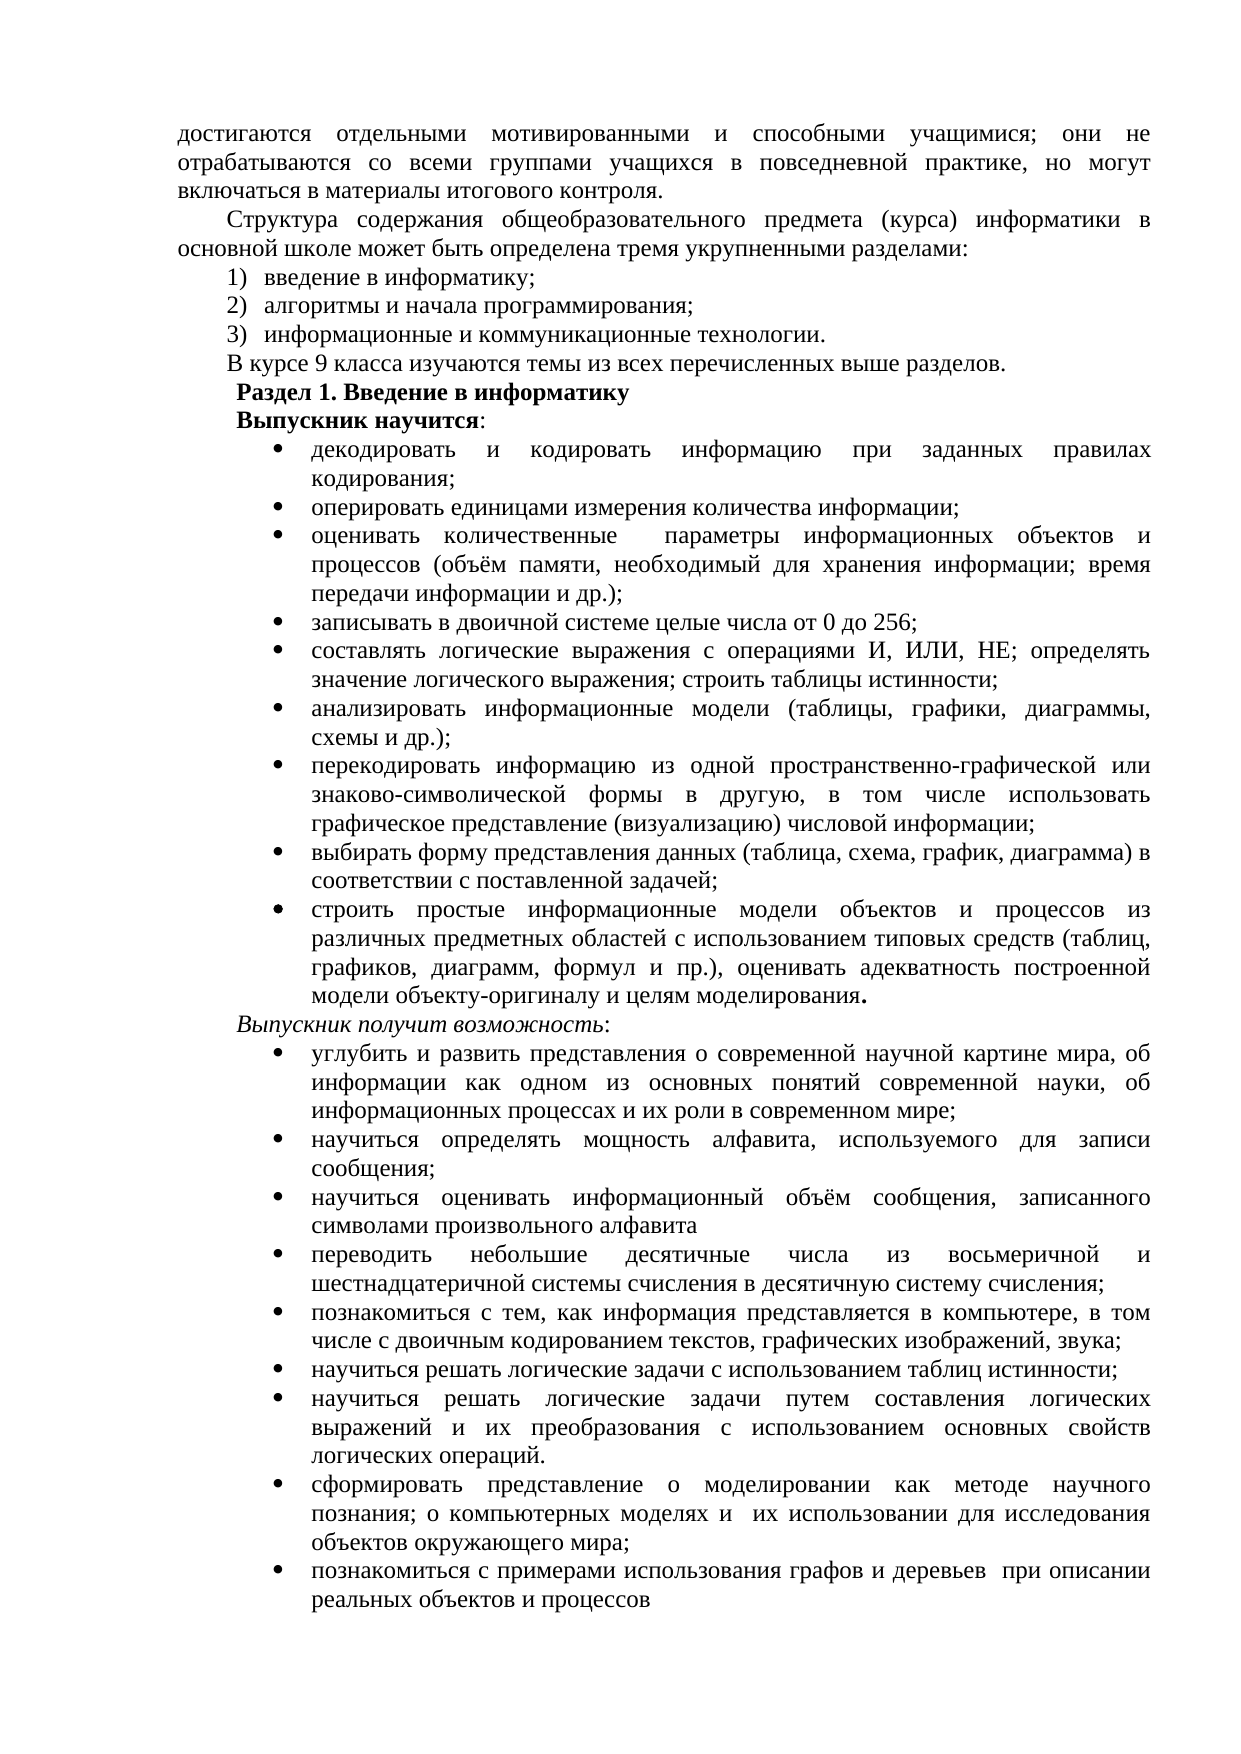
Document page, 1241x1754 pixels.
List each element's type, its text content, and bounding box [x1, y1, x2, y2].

list выбирать форму представления данных (таблица, схема, график, диаграмма) в соответствии с поставленной задачей; [274, 837, 1152, 894]
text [177, 118, 1152, 204]
list информационные и коммуникационные технологии. [226, 319, 1152, 348]
list перекодировать информацию из одной пространственно-графической или знаково-символической формы в другую, в том числе использовать графическое представление (визуализацию) числовой информации; [274, 751, 1152, 837]
list сформировать представление о моделировании как методе научного познания; о компьютерных моделях и их использовании для исследования объектов окружающего мира; [274, 1469, 1152, 1556]
list познакомиться с тем, как информация представляется в компьютере, в том числе с двоичным кодированием текстов, графических изображений, звука; [274, 1297, 1152, 1354]
list научиться оценивать информационный объём сообщения, записанного символами произвольного алфавита [274, 1182, 1152, 1239]
list строить простые информационные модели объектов и процессов из различных предметных областей с использованием типовых средств (таблиц, графиков, диаграмм, формул и пр.), оценивать адекватность построенной модели объекту-оригиналу и целям моделирования. [274, 894, 1152, 1009]
list составлять логические выражения с операциями И, ИЛИ, НЕ; определять значение логического выражения; строить таблицы истинности; [274, 636, 1152, 693]
text В курсе 9 класса изучаются темы из всех перечисленных выше разделов. [226, 348, 1152, 377]
list познакомиться с примерами использования графов и деревьев при описании реальных объектов и процессов [274, 1556, 1152, 1613]
list анализировать информационные модели (таблицы, графики, диаграммы, схемы и др.); [274, 693, 1152, 751]
text Выпускник получит возможность: [177, 1009, 1152, 1038]
list оценивать количественные параметры информационных объектов и процессов (объём памяти, необходимый для хранения информации; время передачи информации и др.); [274, 521, 1152, 607]
list декодировать и кодировать информацию при заданных правилах кодирования; [274, 434, 1152, 492]
list оперировать единицами измерения количества информации; [274, 492, 1152, 521]
text Раздел 1. Введение в информатику [177, 377, 1152, 406]
list алгоритмы и начала программирования; [226, 291, 1152, 319]
list введение в информатику; [226, 262, 1152, 291]
list переводить небольшие десятичные числа из восьмеричной и шестнадцатеричной системы счисления в десятичную систему счисления; [274, 1239, 1152, 1297]
list научиться решать логические задачи путем составления логических выражений и их преобразования с использованием основных свойств логических операций. [274, 1383, 1152, 1469]
text Выпускник научится: [177, 406, 1152, 434]
list углубить и развить представления о современной научной картине мира, об информации как одном из основных понятий современной науки, об информационных процессах и их роли в современном мире; [274, 1038, 1152, 1124]
list научиться решать логические задачи с использованием таблиц истинности; [274, 1354, 1152, 1383]
text Структура содержания общеобразовательного предмета (курса) информатики в основной школе может быть определена тремя укрупненными разделами: [177, 204, 1152, 262]
list научиться определять мощность алфавита, используемого для записи сообщения; [274, 1124, 1152, 1182]
list записывать в двоичной системе целые числа от 0 до 256; [274, 607, 1152, 636]
